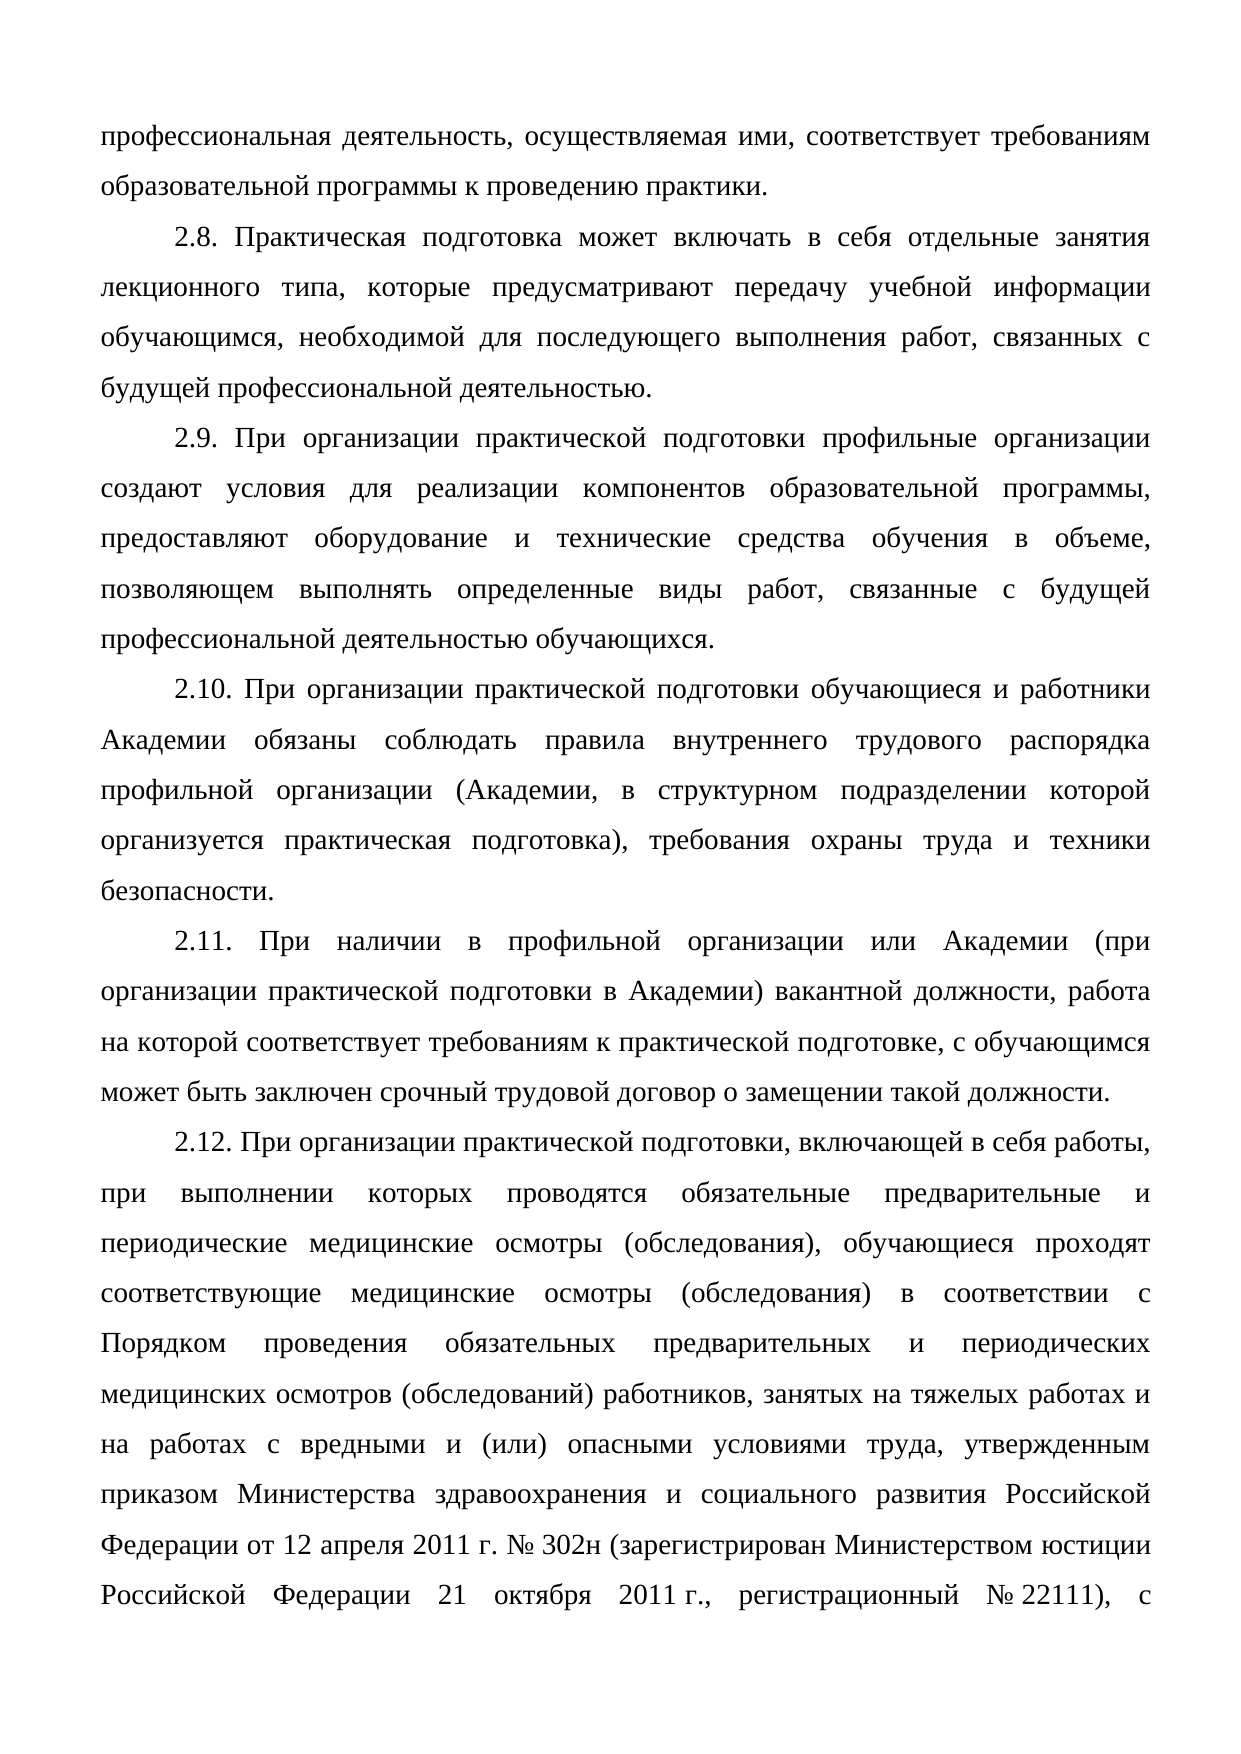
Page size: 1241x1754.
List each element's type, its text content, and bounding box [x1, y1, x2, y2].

text 2.10. При организации практической подготовки обучающиеся и работники Академии обязаны соблюдать правила внутреннего трудового распорядка профильной организации (Академии, в структурном подразделении которой организуется практическая подготовка), требования охраны труда и техники безопасности. [100, 672, 1152, 906]
text 2.11. При наличии в профильной организации или Академии (при организации практической подготовки в Академии) вакантной должности, работа на которой соответствует требованиям к практической подготовке, с обучающимся может быть заключен срочный трудовой договор о замещении такой должности. [100, 923, 1152, 1108]
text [100, 1124, 1152, 1611]
text 2.9. При организации практической подготовки профильные организации создают условия для реализации компонентов образовательной программы, предоставляют оборудование и технические средства обучения в объеме, позволяющем выполнять определенные виды работ, связанные с будущей профессиональной деятельностью обучающихся. [100, 420, 1152, 655]
text 2.8. Практическая подготовка может включать в себя отдельные занятия лекционного типа, которые предусматривают передачу учебной информации обучающимся, необходимой для последующего выполнения работ, связанных с будущей профессиональной деятельностью. [100, 219, 1152, 403]
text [100, 118, 1152, 202]
